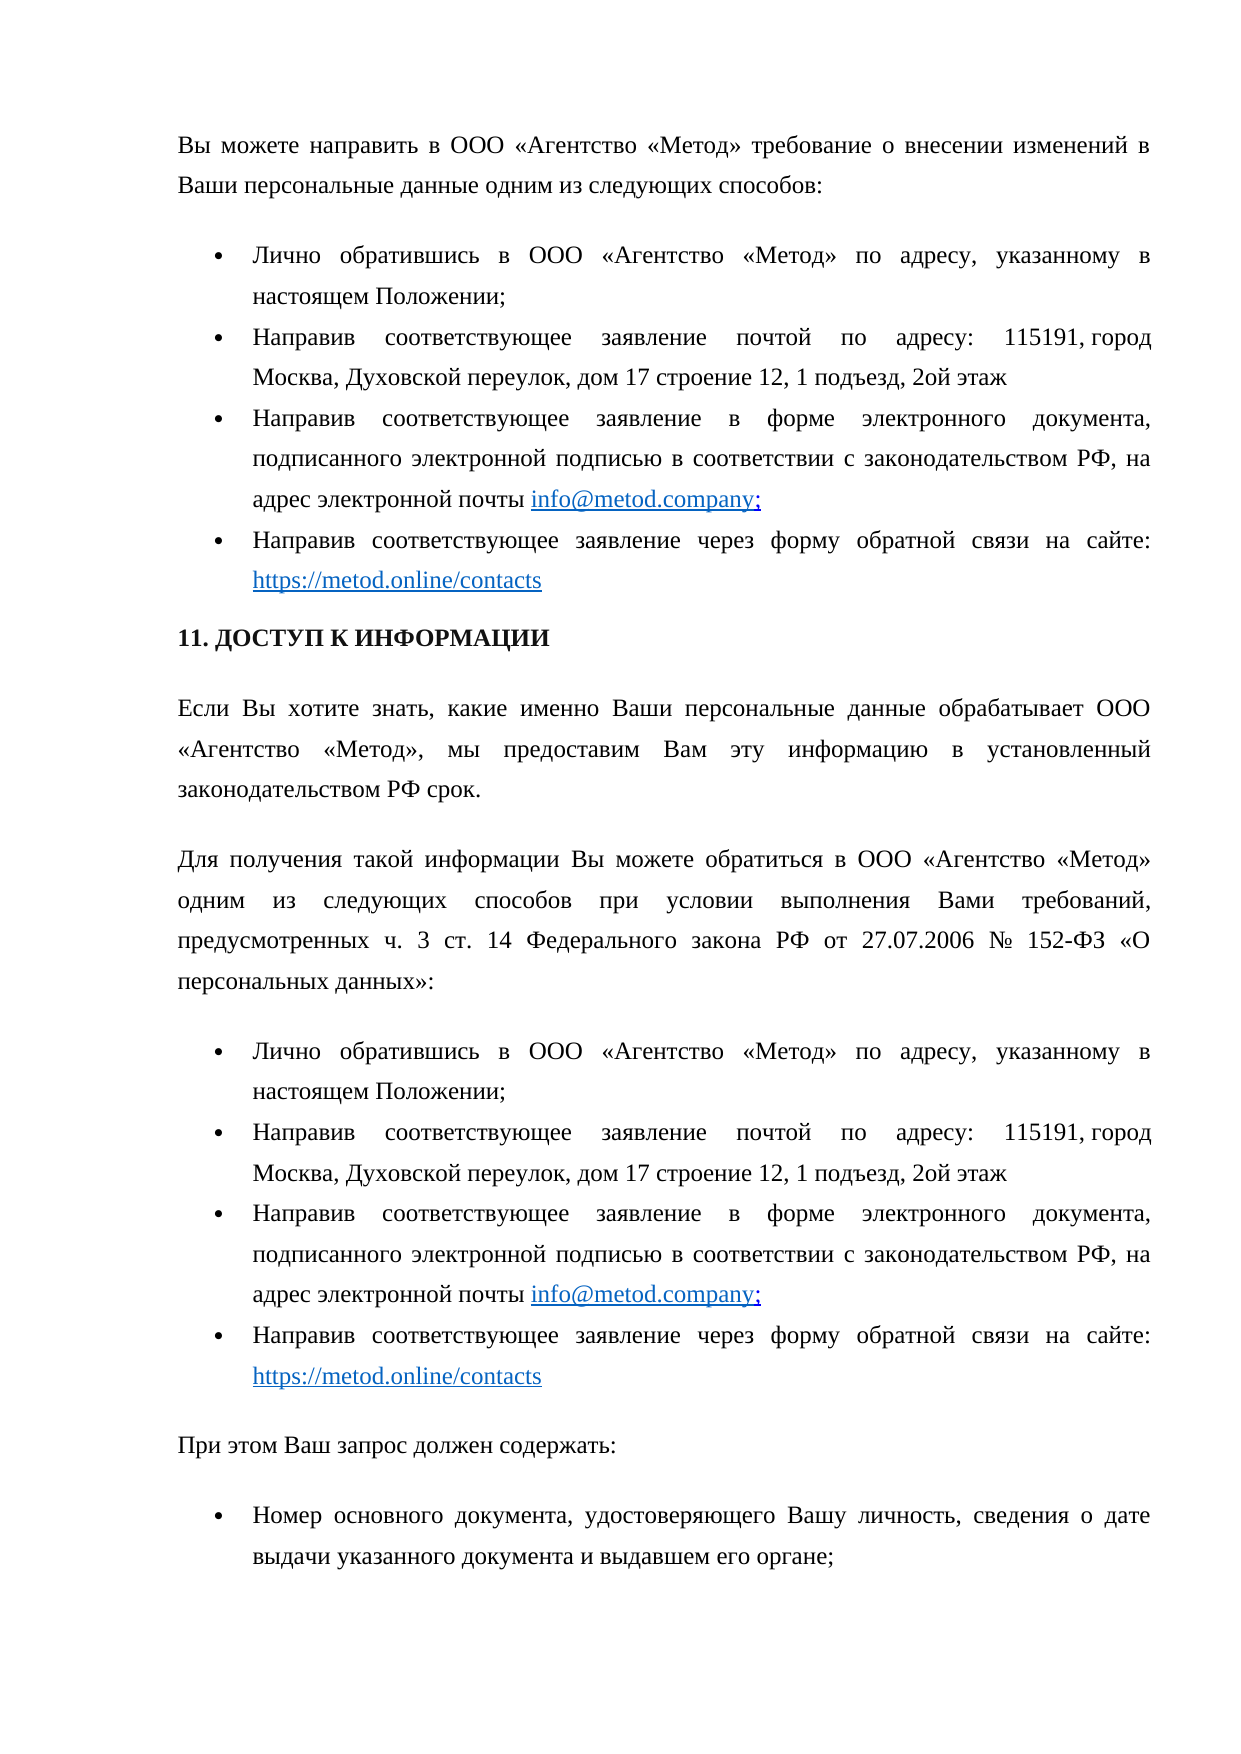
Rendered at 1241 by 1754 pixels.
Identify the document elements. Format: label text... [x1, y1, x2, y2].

list Направив соответствующее заявление через форму обратной связи на сайте: https://metod.online/contacts [215, 513, 1152, 594]
list Лично обратившись в ООО «Агентство «Метод» по адресу, указанному в настоящем Положении; [215, 228, 1152, 310]
list Направив соответствующее заявление в форме электронного документа, подписанного электронной подписью в соответствии с законодательством РФ, на адрес электронной почты info@metod.company; [215, 391, 1152, 513]
text При этом Ваш запрос должен содержать: [177, 1419, 1152, 1459]
list Направив соответствующее заявление в форме электронного документа, подписанного электронной подписью в соответствии с законодательством РФ, на адрес электронной почты info@metod.company; [215, 1186, 1152, 1308]
list Направив соответствующее заявление через форму обратной связи на сайте: https://metod.online/contacts [215, 1308, 1152, 1389]
text Если Вы хотите знать, какие именно Ваши персональные данные обрабатывает ООО «Агентство «Метод», мы предоставим Вам эту информацию в установленный законодательством РФ срок. [177, 681, 1152, 803]
text Для получения такой информации Вы можете обратиться в ООО «Агентство «Метод» одним из следующих способов при условии выполнения Вами требований, предусмотренных ч. 3 ст. 14 Федерального закона РФ от 27.07.2006 № 152-ФЗ «О персональных данных»: [177, 832, 1152, 995]
list Направив соответствующее заявление почтой по адресу: 115191, город Москва, Духовской переулок, дом 17 строение 12, 1 подъезд, 2ой этаж [215, 310, 1152, 391]
text Вы можете направить в ООО «Агентство «Метод» требование о внесении изменений в Ваши персональные данные одним из следующих способов: [177, 118, 1152, 199]
text 11. ДОСТУП К ИНФОРМАЦИИ [177, 623, 1152, 652]
list Номер основного документа, удостоверяющего Вашу личность, сведения о дате выдачи указанного документа и выдавшем его органе; [215, 1488, 1152, 1570]
list Направив соответствующее заявление почтой по адресу: 115191, город Москва, Духовской переулок, дом 17 строение 12, 1 подъезд, 2ой этаж [215, 1105, 1152, 1186]
list Лично обратившись в ООО «Агентство «Метод» по адресу, указанному в настоящем Положении; [215, 1024, 1152, 1105]
